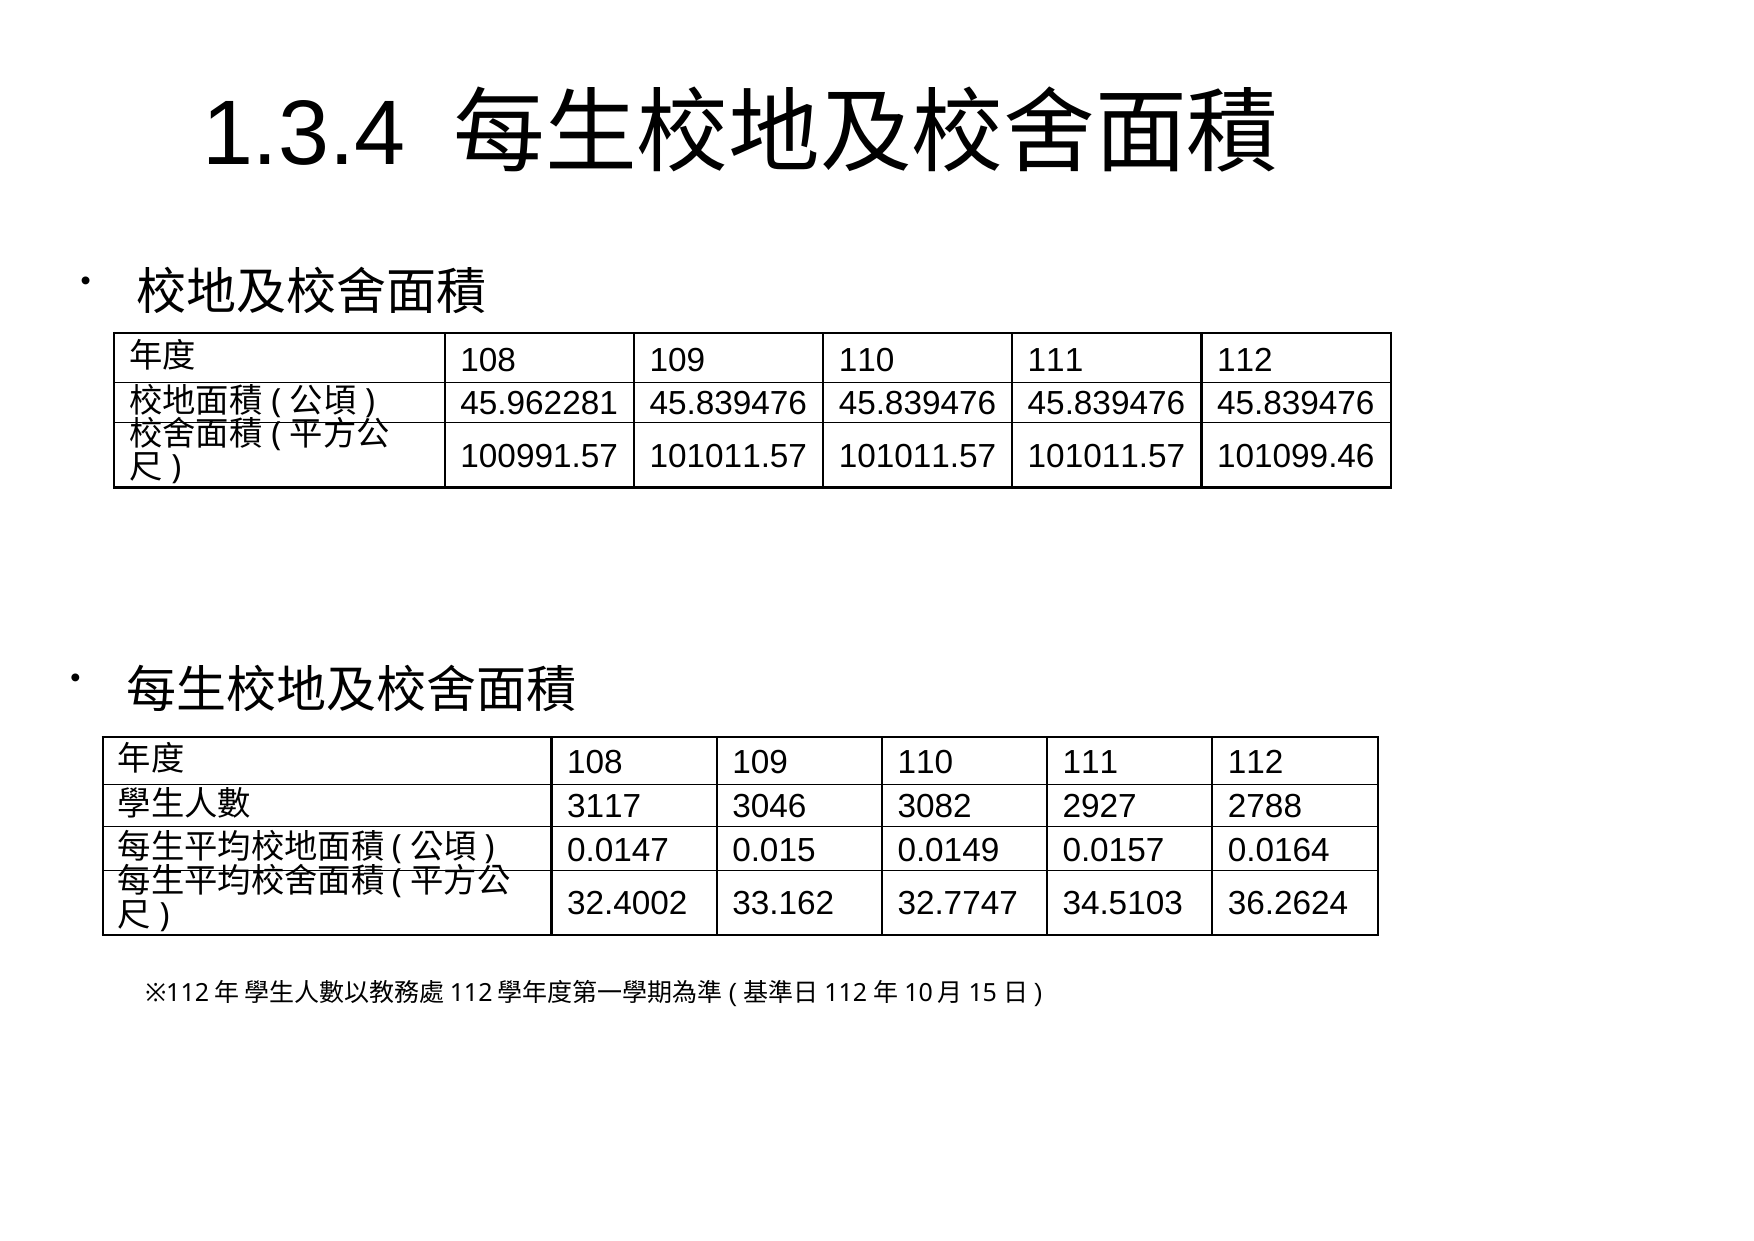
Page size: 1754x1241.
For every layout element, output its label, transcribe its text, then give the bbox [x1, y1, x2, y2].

table_cell 45.839476 [635, 383, 822, 422]
table_cell 學生人數 [104, 785, 550, 826]
table_header 109 [718, 738, 881, 784]
list 每生校地及校舍面積 [70, 653, 1695, 722]
table_cell 校舍面積 ( 平方公 尺 ) [115, 423, 444, 486]
table_header 108 [553, 738, 716, 784]
table_cell 45.962281 [446, 383, 633, 422]
table_cell 101011.57 [1013, 423, 1200, 486]
table_header 109 [635, 334, 822, 382]
table_cell 3117 [553, 785, 716, 826]
table_header 110 [824, 334, 1011, 382]
table_cell 2927 [1048, 785, 1211, 826]
table_cell 每生平均校地面積 ( 公頃 ) [104, 827, 550, 869]
table_cell 32.4002 [553, 871, 716, 934]
table_cell 45.839476 [1013, 383, 1200, 422]
table_cell 33.162 [718, 871, 881, 934]
table_header 110 [883, 738, 1046, 784]
table_cell 2788 [1213, 785, 1377, 826]
table_cell 0.0147 [553, 827, 716, 869]
table_cell 32.7747 [883, 871, 1046, 934]
table_cell 45.839476 [1203, 383, 1390, 422]
table_cell 101011.57 [635, 423, 822, 486]
table_cell 0.0149 [883, 827, 1046, 869]
text ※112年 學生人數以教務處112學年度第一學期為準 ( 基準日 112 年 10月 15 日 ) [145, 972, 1695, 1008]
table_header 108 [446, 334, 633, 382]
table_cell 34.5103 [1048, 871, 1211, 934]
table_header 111 [1013, 334, 1200, 382]
table_header 112 [1213, 738, 1377, 784]
table_cell 每生平均校舍面積 ( 平方公 尺 ) [104, 871, 550, 934]
table_cell 100991.57 [446, 423, 633, 486]
table_cell 0.0157 [1048, 827, 1211, 869]
table_header 112 [1203, 334, 1390, 382]
table_cell 101011.57 [824, 423, 1011, 486]
text 1.3.4 每生校地及校舍面積 [202, 75, 1695, 187]
table_cell 0.0164 [1213, 827, 1377, 869]
table_header 年度 [115, 334, 444, 382]
table_cell 45.839476 [824, 383, 1011, 422]
table_cell 0.015 [718, 827, 881, 869]
table_header 年度 [104, 738, 550, 784]
table_header 111 [1048, 738, 1211, 784]
table_cell 3046 [718, 785, 881, 826]
subtitle 校地及校舍面積 [80, 256, 1695, 324]
table_cell 校地面積 ( 公頃 ) [115, 383, 444, 422]
table_cell 101099.46 [1203, 423, 1390, 486]
table_cell 3082 [883, 785, 1046, 826]
table_cell 36.2624 [1213, 871, 1377, 934]
